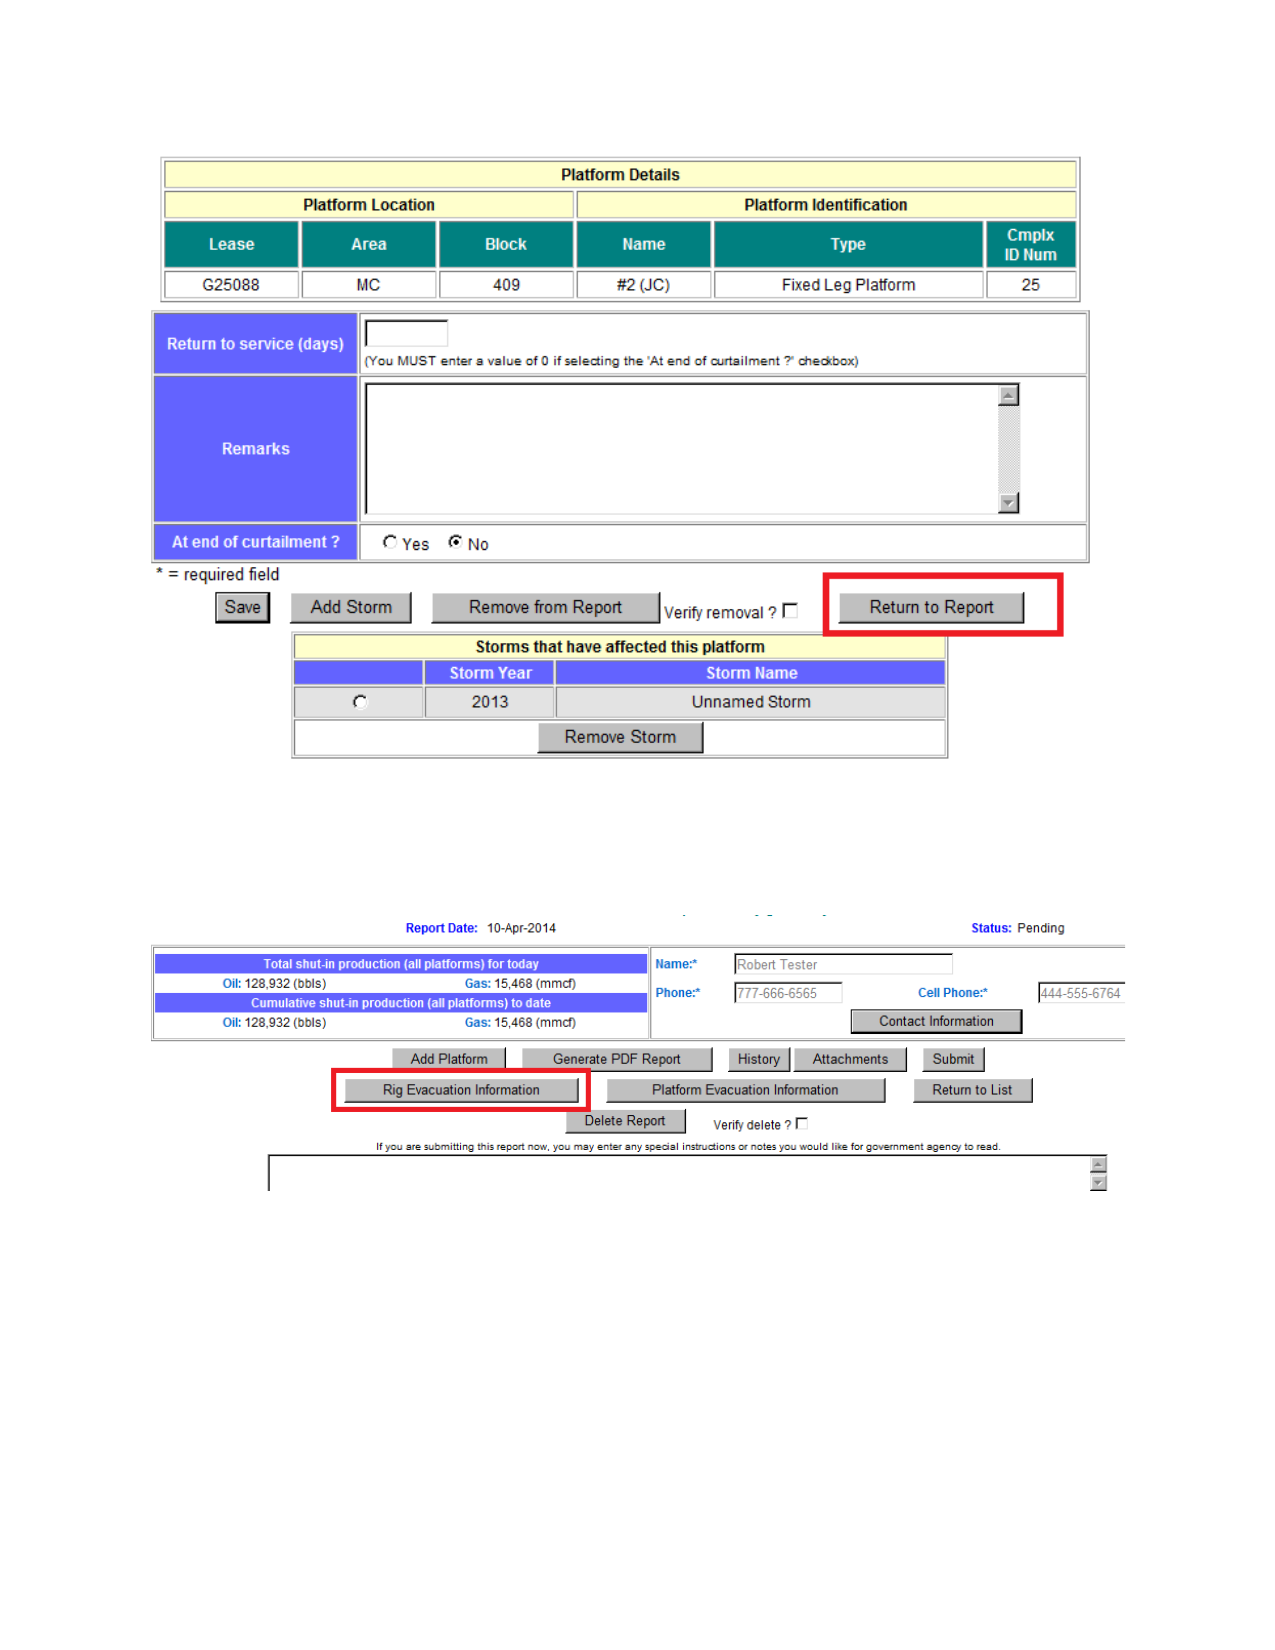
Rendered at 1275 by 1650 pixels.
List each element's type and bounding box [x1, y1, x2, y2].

picture [150, 915, 1125, 1191]
picture [150, 150, 1124, 785]
